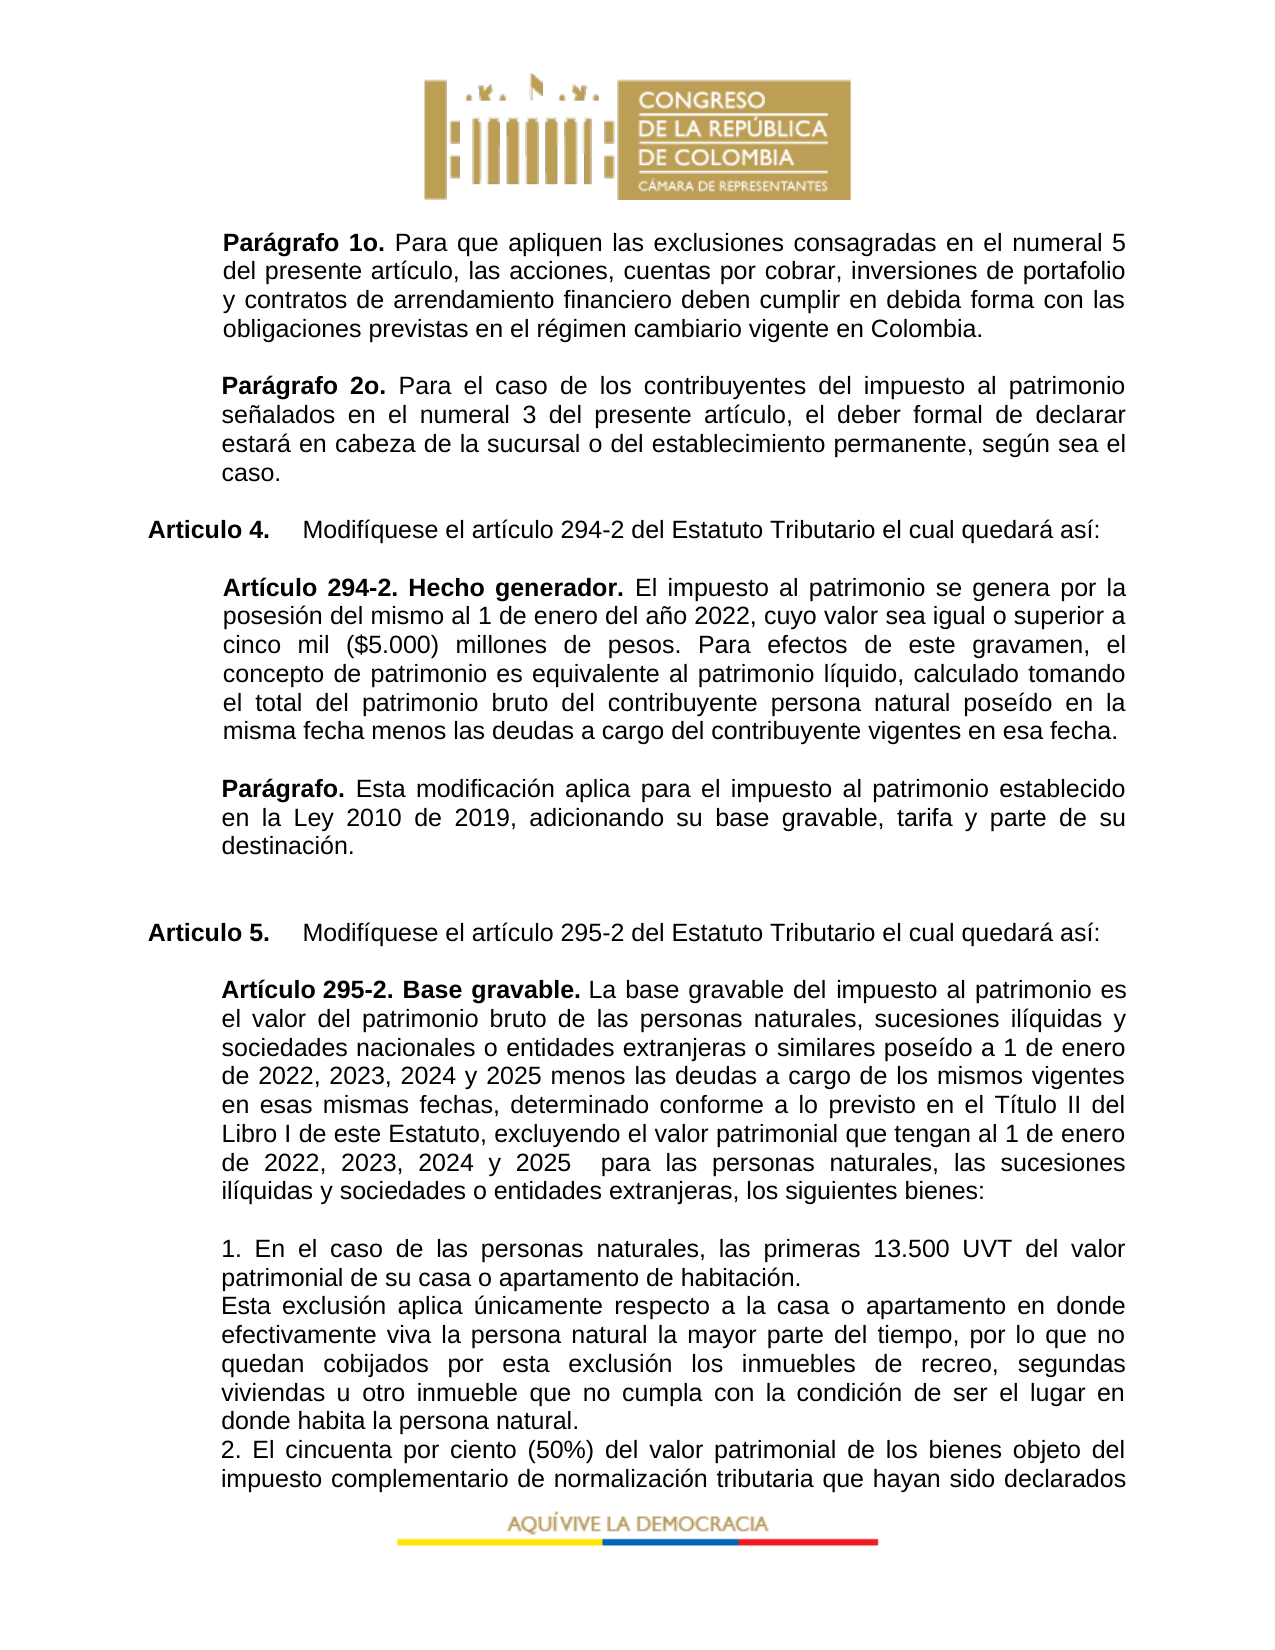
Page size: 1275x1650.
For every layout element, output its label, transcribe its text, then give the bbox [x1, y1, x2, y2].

list Modifíquese el artículo 295-2 del Estatuto Tributario el cual quedará así: [148, 918, 1127, 946]
list Parágrafo. Esta modificación aplica para el impuesto al patrimonio establecido en la Ley 2010 de 2019, adicionando su base gravable, tarifa y parte de su destinación. [221, 774, 1127, 860]
list Parágrafo 1o. Para que apliquen las exclusiones consagradas en el numeral 5 del presente artículo, las acciones, cuentas por cobrar, inversiones de portafolio y contratos de arrendamiento financiero deben cumplir en debida forma con las obligaciones previstas en el régimen cambiario vigente en Colombia. [223, 228, 1127, 343]
text Esta exclusión aplica únicamente respecto a la casa o apartamento en donde efectivamente viva la persona natural la mayor parte del tiempo, por lo que no quedan cobijados por esta exclusión los inmuebles de recreo, segundas viviendas u otro inmueble que no cumpla con la condición de ser el lugar en donde habita la persona natural. [221, 1291, 1127, 1435]
text 1. En el caso de las personas naturales, las primeras 13.500 UVT del valor patrimonial de su casa o apartamento de habitación. [221, 1234, 1127, 1291]
picture [382, 1504, 893, 1549]
list Artículo 294-2. Hecho generador. El impuesto al patrimonio se genera por la posesión del mismo al 1 de enero del año 2022, cuyo valor sea igual o superior a cinco mil ($5.000) millones de pesos. Para efectos de este gravamen, el concepto de patrimonio es equivalente al patrimonio líquido, calculado tomando el total del patrimonio bruto del contribuyente persona natural poseído en la misma fecha menos las deudas a cargo del contribuyente vigentes en esa fecha. [223, 573, 1127, 745]
list Modifíquese el artículo 294-2 del Estatuto Tributario el cual quedará así: [148, 515, 1127, 544]
list Parágrafo 2o. Para el caso de los contribuyentes del impuesto al patrimonio señalados en el numeral 3 del presente artículo, el deber formal de declarar estará en cabeza de la sucursal o del establecimiento permanente, según sea el caso. [221, 371, 1127, 486]
picture [424, 73, 851, 200]
text Artículo 295-2. Base gravable. La base gravable del impuesto al patrimonio es el valor del patrimonio bruto de las personas naturales, sucesiones ilíquidas y sociedades nacionales o entidades extranjeras o similares poseído a 1 de enero de 2022, 2023, 2024 y 2025 menos las deudas a cargo de los mismos vigentes en esas mismas fechas, determinado conforme a lo previsto en el Título II del Libro I de este Estatuto, excluyendo el valor patrimonial que tengan al 1 de enero de 2022, 2023, 2024 y 2025 para las personas naturales, las sucesiones ilíquidas y sociedades o entidades extranjeras, los siguientes bienes: [221, 975, 1127, 1205]
